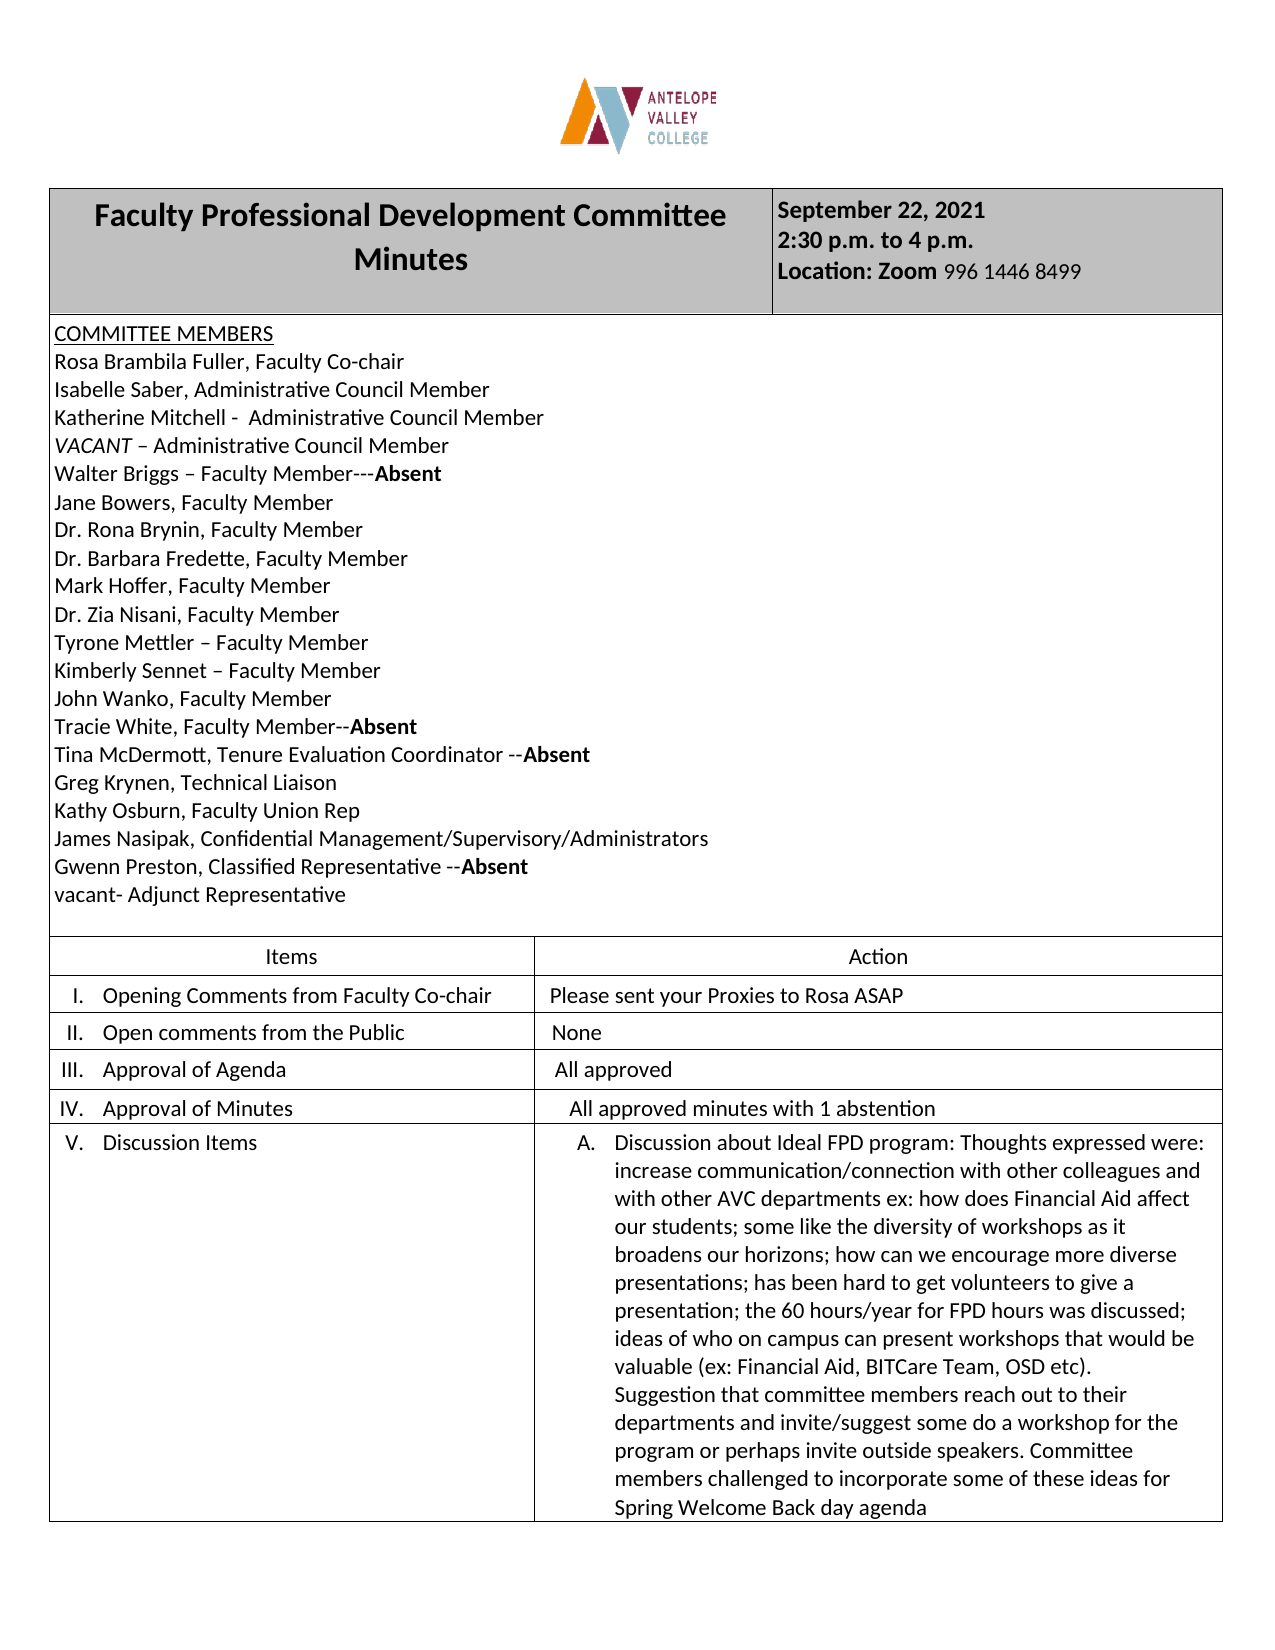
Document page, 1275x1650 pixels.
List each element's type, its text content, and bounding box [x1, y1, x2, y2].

table_cell Open comments from the Public [50, 1013, 534, 1049]
table_cell Action [535, 937, 1222, 975]
picture [558, 75, 717, 158]
table_cell None [535, 1013, 1222, 1049]
table_header Faculty Professional Development Committee Minutes [50, 189, 772, 313]
table_cell Please sent your Proxies to Rosa ASAP [535, 976, 1222, 1012]
table_header September 22, 2021 2:30 p.m. to 4 p.m. Location: Zoom 996 1446 8499 [773, 189, 1222, 313]
table_cell COMMITTEE MEMBERS Rosa Brambila Fuller, Faculty Co-chair Isabelle Saber, Administrative Council Member Katherine Mitchell - Administrative Council Member VACANT – Administrative Council Member Walter Briggs – Faculty Member---Absent Jane Bowers, Faculty Member Dr. Rona Brynin, Faculty Member Dr. Barbara Fredette, Faculty Member Mark Hoffer, Faculty Member Dr. Zia Nisani, Faculty Member Tyrone Mettler – Faculty Member Kimberly Sennet – Faculty Member John Wanko, Faculty Member Tracie White, Faculty Member--Absent Tina McDermott, Tenure Evaluation Coordinator --Absent Greg Krynen, Technical Liaison Kathy Osburn, Faculty Union Rep James Nasipak, Confidential Management/Supervisory/Administrators Gwenn Preston, Classified Representative --Absent vacant- Adjunct Representative [50, 315, 1222, 936]
table_cell Opening Comments from Faculty Co-chair [50, 976, 534, 1012]
table_cell Approval of Minutes [50, 1090, 534, 1122]
table_cell Approval of Agenda [50, 1050, 534, 1088]
table_cell Items [50, 937, 534, 975]
table_cell All approved [535, 1050, 1222, 1088]
table_cell Discussion Items [50, 1124, 534, 1521]
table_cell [535, 1124, 1222, 1521]
table_cell All approved minutes with 1 abstention [535, 1090, 1222, 1122]
